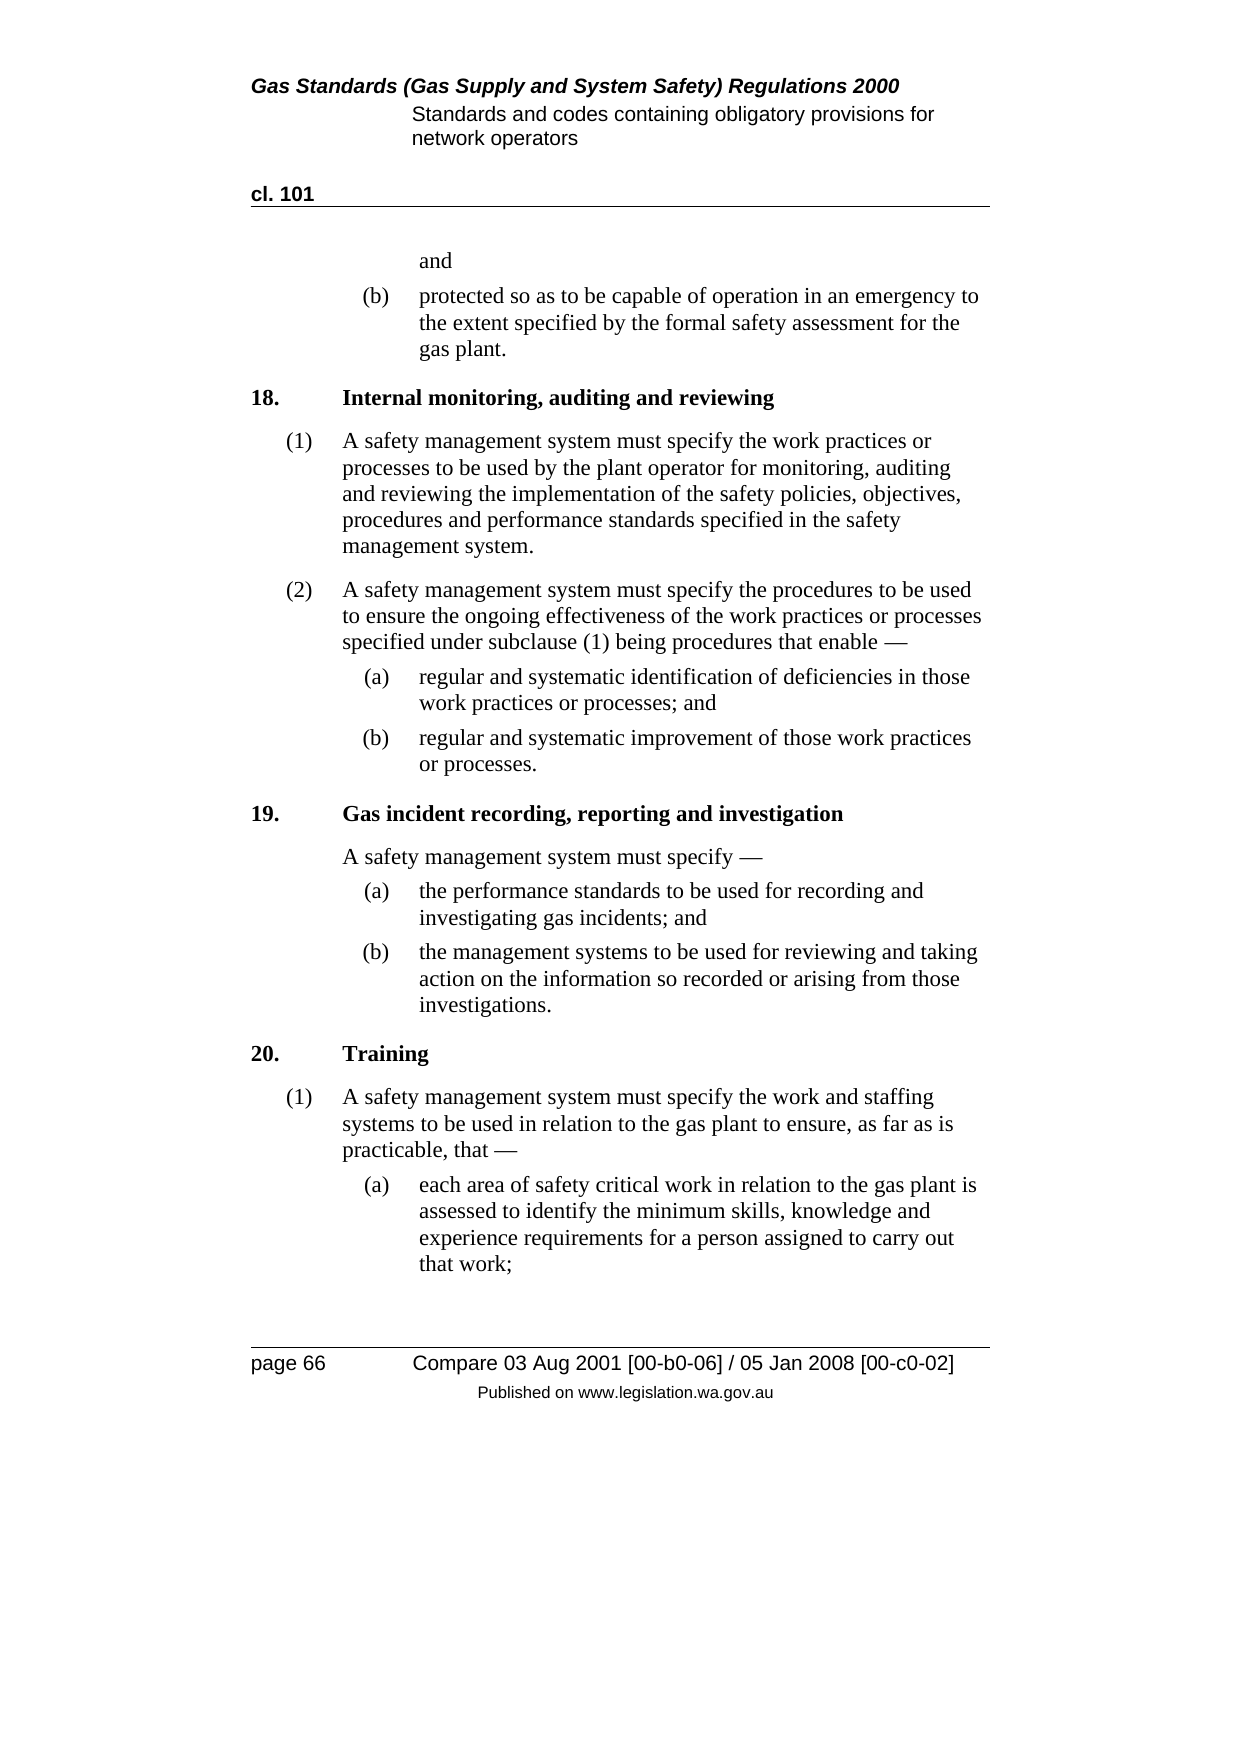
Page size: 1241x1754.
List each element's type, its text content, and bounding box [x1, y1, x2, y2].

subtitle 19. Gas incident recording, reporting and investigation [251, 800, 990, 826]
subtitle 18. Internal monitoring, auditing and reviewing [251, 384, 990, 411]
text (a) regular and systematic identification of deficiencies in those work practices or processes; and [251, 663, 990, 716]
text A safety management system must specify — [251, 843, 990, 869]
text (2) A safety management system must specify the procedures to be used to ensure the ongoing effectiveness of the work practices or processes specified under subclause (1) being procedures that enable — [251, 576, 990, 655]
text (1) A safety management system must specify the work practices or processes to be used by the plant operator for monitoring, auditing and reviewing the implementation of the safety policies, objectives, procedures and performance standards specified in the safety management system. [251, 427, 990, 559]
text (1) A safety management system must specify the work and staffing systems to be used in relation to the gas plant to ensure, as far as is practicable, that — [251, 1083, 990, 1162]
subtitle 20. Training [251, 1040, 990, 1067]
text (a) the performance standards to be used for recording and investigating gas incidents; and [251, 877, 990, 930]
text and [251, 247, 990, 274]
text (a) each area of safety critical work in relation to the gas plant is assessed to identify the minimum skills, knowledge and experience requirements for a person assigned to carry out that work; [251, 1171, 990, 1276]
text (b) the management systems to be used for reviewing and taking action on the information so recorded or arising from those investigations. [251, 938, 990, 1017]
text (b) protected so as to be capable of operation in an emergency to the extent specified by the formal safety assessment for the gas plant. [251, 282, 990, 361]
text (b) regular and systematic improvement of those work practices or processes. [251, 724, 990, 777]
